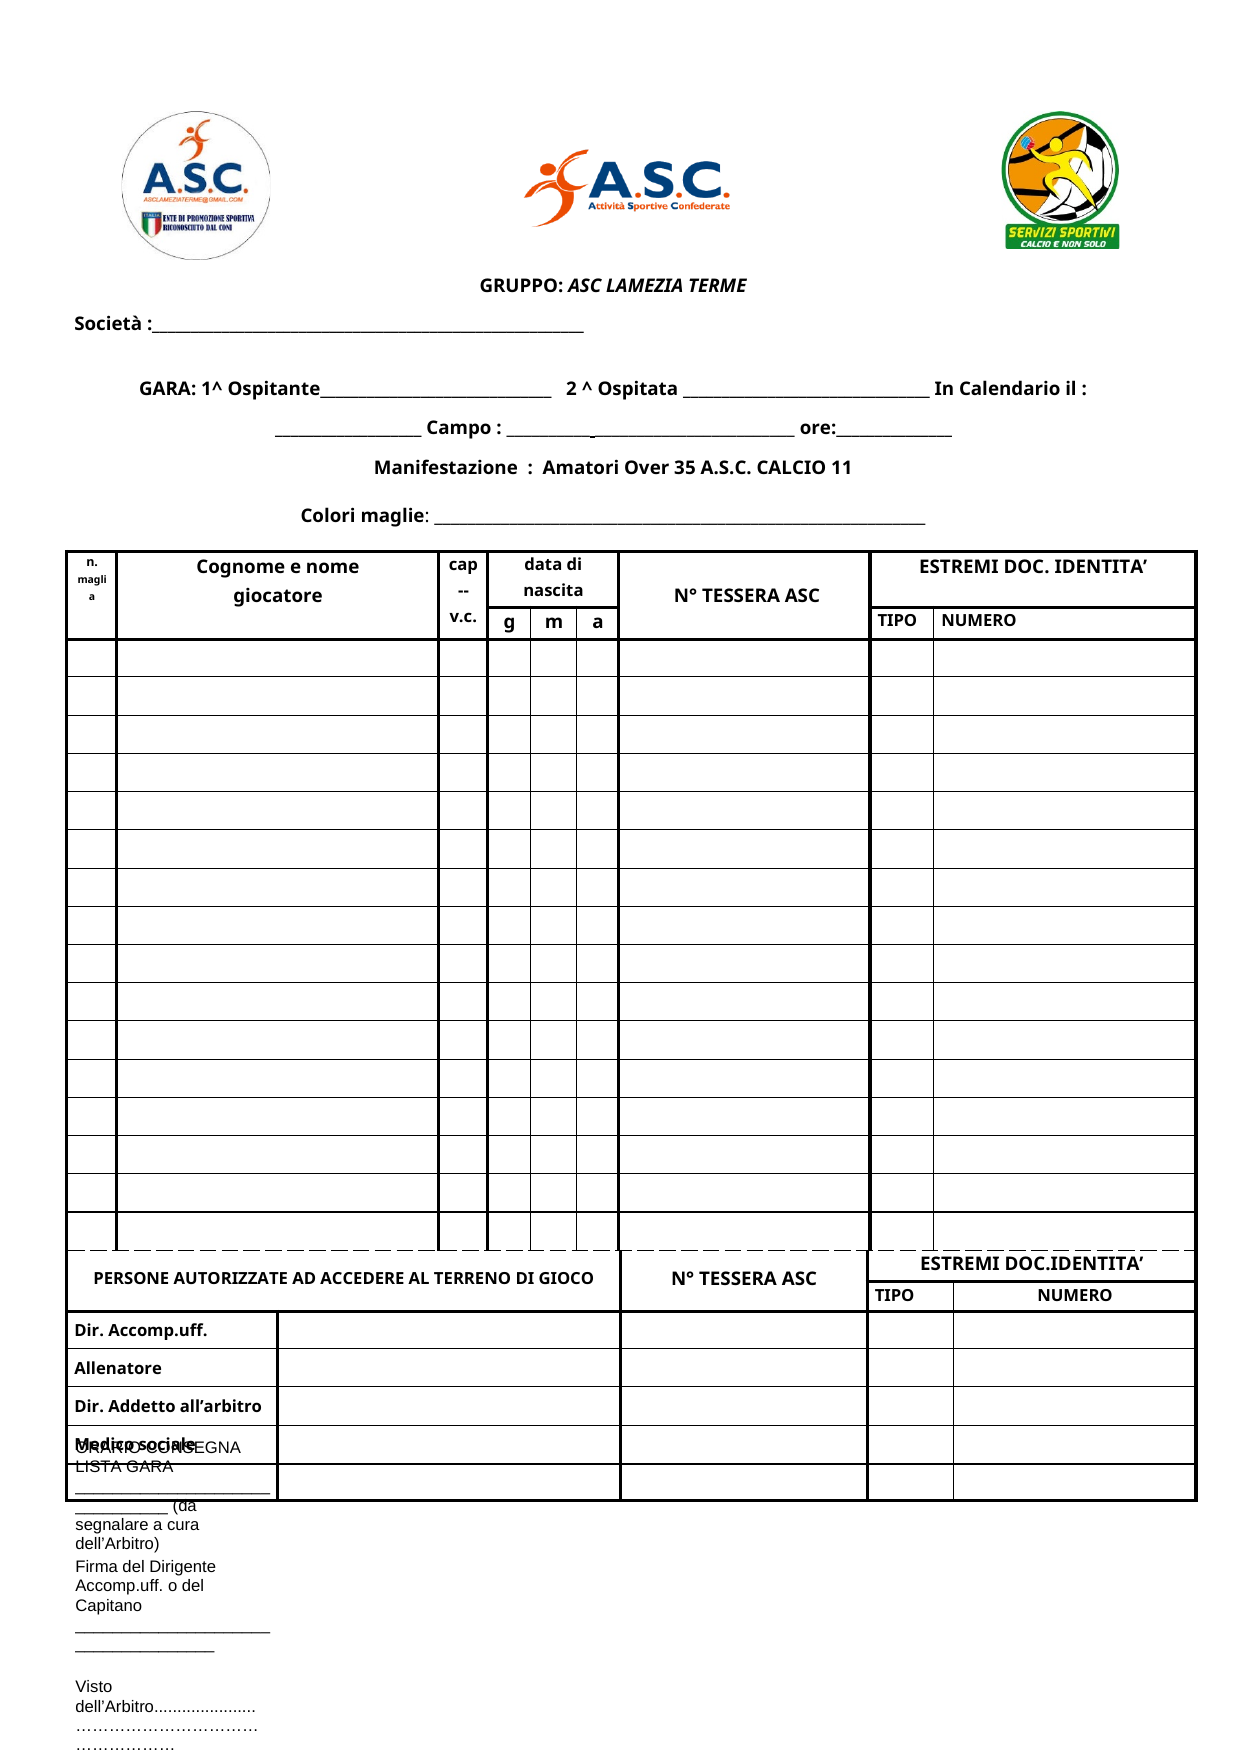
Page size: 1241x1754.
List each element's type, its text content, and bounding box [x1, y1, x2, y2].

table_cell [577, 830, 617, 867]
table_cell [531, 754, 576, 791]
table_cell [68, 1213, 115, 1250]
table_cell [531, 1136, 576, 1173]
table_cell [622, 1349, 866, 1386]
text Colori maglie: ___________________________________________________________ [73, 502, 1153, 528]
table_cell [577, 641, 617, 676]
table_cell [440, 907, 486, 944]
table_cell [577, 945, 617, 982]
table_cell [577, 1021, 617, 1058]
table_cell [531, 677, 576, 714]
table_cell [531, 945, 576, 982]
table_cell [68, 945, 115, 982]
table_cell [440, 1174, 486, 1211]
table_header [622, 1465, 866, 1499]
table_cell [577, 869, 617, 906]
table_cell [934, 983, 1194, 1020]
table_header n. maglia [68, 553, 115, 638]
table_cell [934, 945, 1194, 982]
text Manifestazione : Amatori Over 35 A.S.C. CALCIO 11 [73, 454, 1153, 480]
table_cell [869, 1313, 953, 1348]
table_cell [620, 677, 868, 714]
table_cell ESTREMI DOC.IDENTITA’ [869, 1250, 1194, 1280]
table_cell [440, 1098, 486, 1135]
table_cell [531, 983, 576, 1020]
table_cell [489, 1098, 530, 1135]
table_cell [489, 716, 530, 753]
table_cell [68, 1136, 115, 1173]
table_cell [440, 754, 486, 791]
table_cell [531, 792, 576, 829]
table_cell [489, 1060, 530, 1097]
table_cell [577, 716, 617, 753]
table_cell [68, 1021, 115, 1058]
table_cell [279, 1387, 619, 1424]
table_cell [118, 677, 437, 714]
table_cell Dir. Addetto all’arbitro [68, 1387, 276, 1424]
table_cell [620, 1174, 868, 1211]
table_cell [68, 869, 115, 906]
table_cell [440, 641, 486, 676]
table_cell [440, 1060, 486, 1097]
table_cell [872, 830, 933, 867]
table_cell [872, 983, 933, 1020]
table_cell [934, 792, 1194, 829]
table_cell [440, 983, 486, 1020]
table_cell Dir. Accomp.uff. [68, 1313, 276, 1348]
table_cell [489, 869, 530, 906]
table_cell [577, 907, 617, 944]
table_cell [489, 792, 530, 829]
table_cell [620, 869, 868, 906]
table_cell [620, 830, 868, 867]
table_cell [68, 754, 115, 791]
table_cell [531, 869, 576, 906]
table_cell [440, 677, 486, 714]
table_cell [620, 983, 868, 1020]
table_cell [68, 677, 115, 714]
table_cell [620, 754, 868, 791]
table_cell [869, 1426, 953, 1463]
table_cell [577, 1060, 617, 1097]
subtitle ORARIO CONSEGNA LISTA GARA _______________________________ (da segnalare a cura dell’Arbitro) [75, 1438, 271, 1553]
table_cell [489, 945, 530, 982]
table_cell [489, 907, 530, 944]
table_cell [872, 907, 933, 944]
table_cell [577, 1213, 617, 1250]
table_cell [68, 907, 115, 944]
table_cell N° TESSERA ASC [622, 1250, 866, 1310]
table_cell TIPO [869, 1283, 953, 1310]
table_cell [934, 869, 1194, 906]
table_cell g [489, 609, 530, 638]
table_cell [489, 1136, 530, 1173]
table_cell [440, 1136, 486, 1173]
table_cell [118, 945, 437, 982]
table_cell [872, 1136, 933, 1173]
table_cell [531, 830, 576, 867]
table_cell [118, 1136, 437, 1173]
table_cell [68, 1060, 115, 1097]
table_cell [489, 754, 530, 791]
table_cell [68, 716, 115, 753]
table_cell NUMERO [934, 609, 1194, 638]
table_cell [620, 1021, 868, 1058]
table_cell [872, 1213, 933, 1250]
table_cell [620, 1098, 868, 1135]
table_cell [531, 716, 576, 753]
table_cell [872, 641, 933, 676]
table_cell [872, 945, 933, 982]
table_cell NUMERO [954, 1283, 1194, 1310]
table_cell [118, 907, 437, 944]
table_cell [872, 1174, 933, 1211]
table_header ESTREMI DOC. IDENTITA’ [872, 553, 1194, 606]
table_cell [118, 1098, 437, 1135]
table_cell [622, 1387, 866, 1424]
table_cell [68, 830, 115, 867]
table_cell [279, 1349, 619, 1386]
table_cell [620, 1213, 868, 1250]
table_cell [68, 1174, 115, 1211]
table_cell [872, 1060, 933, 1097]
table_cell [68, 983, 115, 1020]
table_cell [620, 792, 868, 829]
table_cell [118, 1021, 437, 1058]
text Società :________________________________________________________ [74, 311, 1151, 336]
table_cell [440, 869, 486, 906]
table_cell [872, 869, 933, 906]
table_cell [531, 1021, 576, 1058]
table_cell [934, 1136, 1194, 1173]
table_cell [577, 1174, 617, 1211]
table_cell [118, 983, 437, 1020]
table_cell [489, 983, 530, 1020]
picture [121, 111, 271, 260]
table_cell [934, 1098, 1194, 1135]
picture [1001, 111, 1120, 249]
table_cell [489, 1021, 530, 1058]
table_cell [954, 1313, 1194, 1348]
table_cell [620, 945, 868, 982]
table_cell [934, 716, 1194, 753]
table_cell [440, 945, 486, 982]
table_cell [934, 677, 1194, 714]
table_cell [620, 907, 868, 944]
table_cell [622, 1313, 866, 1348]
table_cell Medico sociale [68, 1426, 276, 1463]
table_cell [954, 1349, 1194, 1386]
table_cell [118, 1174, 437, 1211]
table_cell [440, 1213, 486, 1250]
table_cell [118, 1213, 437, 1250]
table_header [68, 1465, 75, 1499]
table_cell [68, 1098, 115, 1135]
subtitle Firma del Dirigente Accomp.uff. o del Capitano ____________________________________ [75, 1557, 271, 1653]
table_cell [872, 716, 933, 753]
table_cell [869, 1387, 953, 1424]
table_cell [118, 869, 437, 906]
table_cell a [577, 609, 617, 638]
table_cell [118, 716, 437, 753]
table_cell [577, 754, 617, 791]
table_header data di nascita [489, 553, 617, 606]
table_cell [531, 1098, 576, 1135]
table_cell [440, 830, 486, 867]
table_cell [577, 1098, 617, 1135]
table_cell [279, 1313, 619, 1348]
text GRUPPO: ASC LAMEZIA TERME [73, 273, 1153, 298]
table_cell [440, 716, 486, 753]
table_cell [118, 792, 437, 829]
table_cell [440, 792, 486, 829]
table_cell [620, 1060, 868, 1097]
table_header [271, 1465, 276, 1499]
table_cell [872, 754, 933, 791]
table_cell [118, 641, 437, 676]
table_cell [531, 1213, 576, 1250]
table_header [869, 1465, 953, 1499]
table_cell [934, 907, 1194, 944]
table_header N° TESSERA ASC [620, 553, 868, 638]
table_cell [622, 1426, 866, 1463]
table_cell [531, 1060, 576, 1097]
picture [521, 147, 732, 229]
table_cell [489, 830, 530, 867]
table_cell [934, 1060, 1194, 1097]
table_header [954, 1465, 1194, 1499]
table_cell [440, 1021, 486, 1058]
table_cell [489, 1213, 530, 1250]
table_cell [68, 641, 115, 676]
table_cell [531, 641, 576, 676]
table_cell [872, 677, 933, 714]
table_cell [620, 1136, 868, 1173]
table_cell [279, 1426, 619, 1463]
table_cell [872, 792, 933, 829]
table_cell [118, 830, 437, 867]
table_cell [934, 1174, 1194, 1211]
table_cell [872, 1098, 933, 1135]
table_cell [577, 1136, 617, 1173]
table_cell [934, 754, 1194, 791]
table_header cap -- v.c. [440, 553, 486, 638]
table_cell [872, 1021, 933, 1058]
table_cell [577, 983, 617, 1020]
table_cell [489, 1174, 530, 1211]
table_cell [577, 792, 617, 829]
table_cell TIPO [872, 609, 933, 638]
table_cell PERSONE AUTORIZZATE AD ACCEDERE AL TERRENO DI GIOCO [68, 1250, 619, 1310]
table_header Cognome e nome giocatore [118, 553, 437, 638]
table_cell [620, 716, 868, 753]
table_cell [577, 677, 617, 714]
table_cell Allenatore [68, 1349, 276, 1386]
subtitle Visto dell’Arbitro......................…………………………………………… [75, 1677, 271, 1754]
table_cell [934, 641, 1194, 676]
table_cell [869, 1349, 953, 1386]
text GARA: 1^ Ospitante______________________________ 2 ^ Ospitata ________________________________ In Calendario il : ___________________ Campo : __________ ________________________ ore:_______________ [73, 375, 1153, 440]
table_cell [68, 792, 115, 829]
table_cell [954, 1426, 1194, 1463]
table_cell [620, 641, 868, 676]
table_cell [934, 830, 1194, 867]
table_cell [954, 1387, 1194, 1424]
table_header [279, 1465, 619, 1499]
table_cell [934, 1021, 1194, 1058]
table_cell [934, 1213, 1194, 1250]
table_cell m [531, 609, 576, 638]
table_cell [118, 1060, 437, 1097]
table_cell [489, 677, 530, 714]
table_cell [531, 907, 576, 944]
table_cell [531, 1174, 576, 1211]
table_cell [118, 754, 437, 791]
table_cell [489, 641, 530, 676]
